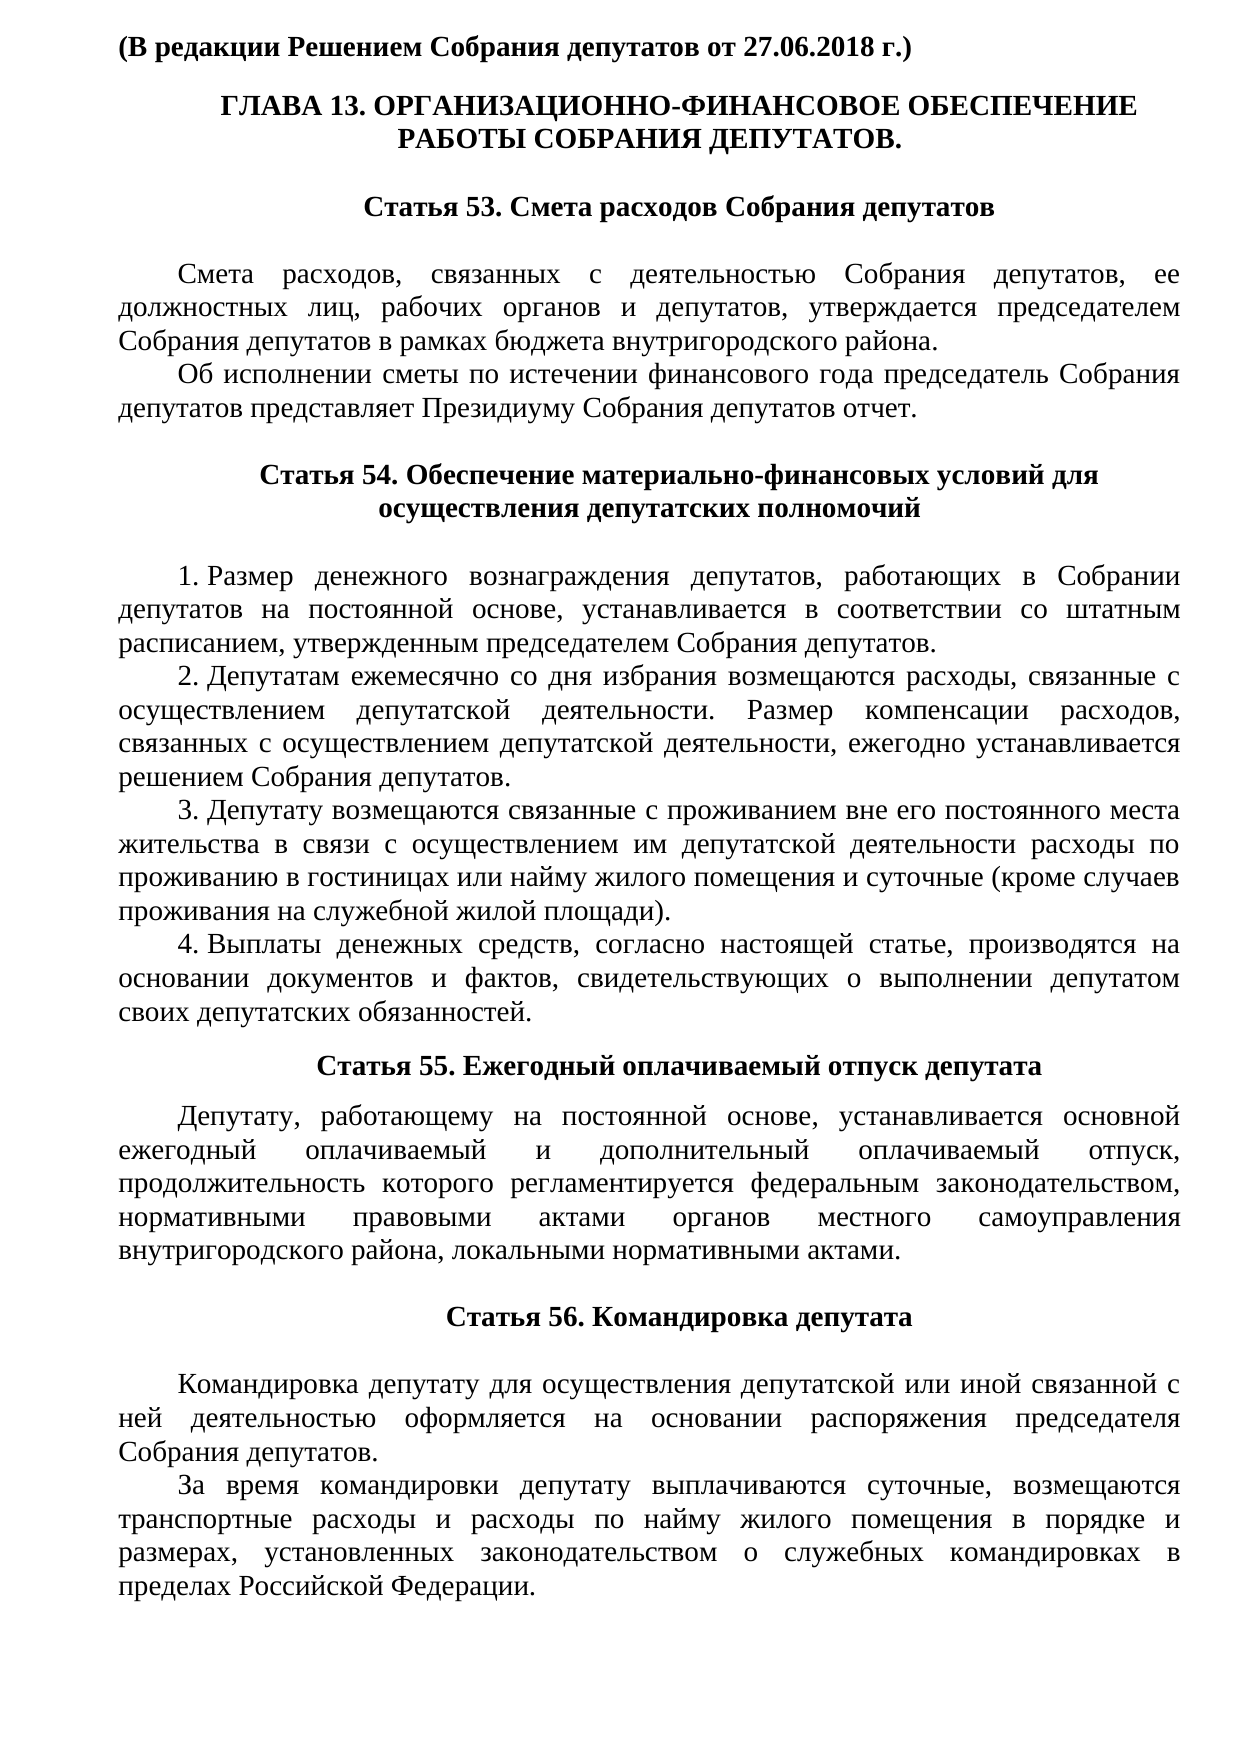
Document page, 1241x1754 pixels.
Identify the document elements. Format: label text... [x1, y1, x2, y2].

text Статья 53. Смета расходов Собрания депутатов [118, 189, 1181, 222]
list Депутату возмещаются связанные с проживанием вне его постоянного места жительства в связи с осуществлением им депутатской деятельности расходы по проживанию в гостиницах или найму жилого помещения и суточные (кроме случаев проживания на служебной жилой площади). [118, 792, 1181, 927]
text ГЛАВА 13. ОРГАНИЗАЦИОННО-ФИНАНСОВОЕ ОБЕСПЕЧЕНИЕ РАБОТЫ СОБРАНИЯ ДЕПУТАТОВ. [118, 88, 1181, 155]
text Статья 55. Ежегодный оплачиваемый отпуск депутата [118, 1048, 1181, 1082]
text Командировка депутату для осуществления депутатской или иной связанной с ней деятельностью оформляется на основании распоряжения председателя Собрания депутатов. [118, 1367, 1181, 1467]
list Размер денежного вознаграждения депутатов, работающих в Собрании депутатов на постоянной основе, устанавливается в соответствии со штатным расписанием, утвержденным председателем Собрания депутатов. [118, 558, 1181, 658]
text За время командировки депутату выплачиваются суточные, возмещаются транспортные расходы и расходы по найму жилого помещения в порядке и размерах, установленных законодательством о служебных командировках в пределах Российской Федерации. [118, 1467, 1181, 1601]
text Статья 56. Командировка депутата [118, 1299, 1181, 1333]
text Депутату, работающему на постоянной основе, устанавливается основной ежегодный оплачиваемый и дополнительный оплачиваемый отпуск, продолжительность которого регламентируется федеральным законодательством, нормативными правовыми актами органов местного самоуправления внутригородского района, локальными нормативными актами. [118, 1098, 1181, 1266]
list Депутатам ежемесячно со дня избрания возмещаются расходы, связанные с осуществлением депутатской деятельности. Размер компенсации расходов, связанных с осуществлением депутатской деятельности, ежегодно устанавливается решением Собрания депутатов. [118, 658, 1181, 792]
text (В редакции Решением Собрания депутатов от 27.06.2018 г.) [118, 29, 1181, 63]
text Статья 54. Обеспечение материально-финансовых условий для осуществления депутатских полномочий [118, 457, 1181, 524]
list Выплаты денежных средств, согласно настоящей статье, производятся на основании документов и фактов, свидетельствующих о выполнении депутатом своих депутатских обязанностей. [118, 927, 1181, 1027]
text Об исполнении сметы по истечении финансового года председатель Собрания депутатов представляет Президиуму Собрания депутатов отчет. [118, 356, 1181, 423]
text Смета расходов, связанных с деятельностью Собрания депутатов, ее должностных лиц, рабочих органов и депутатов, утверждается председателем Собрания депутатов в рамках бюджета внутригородского района. [118, 256, 1181, 356]
